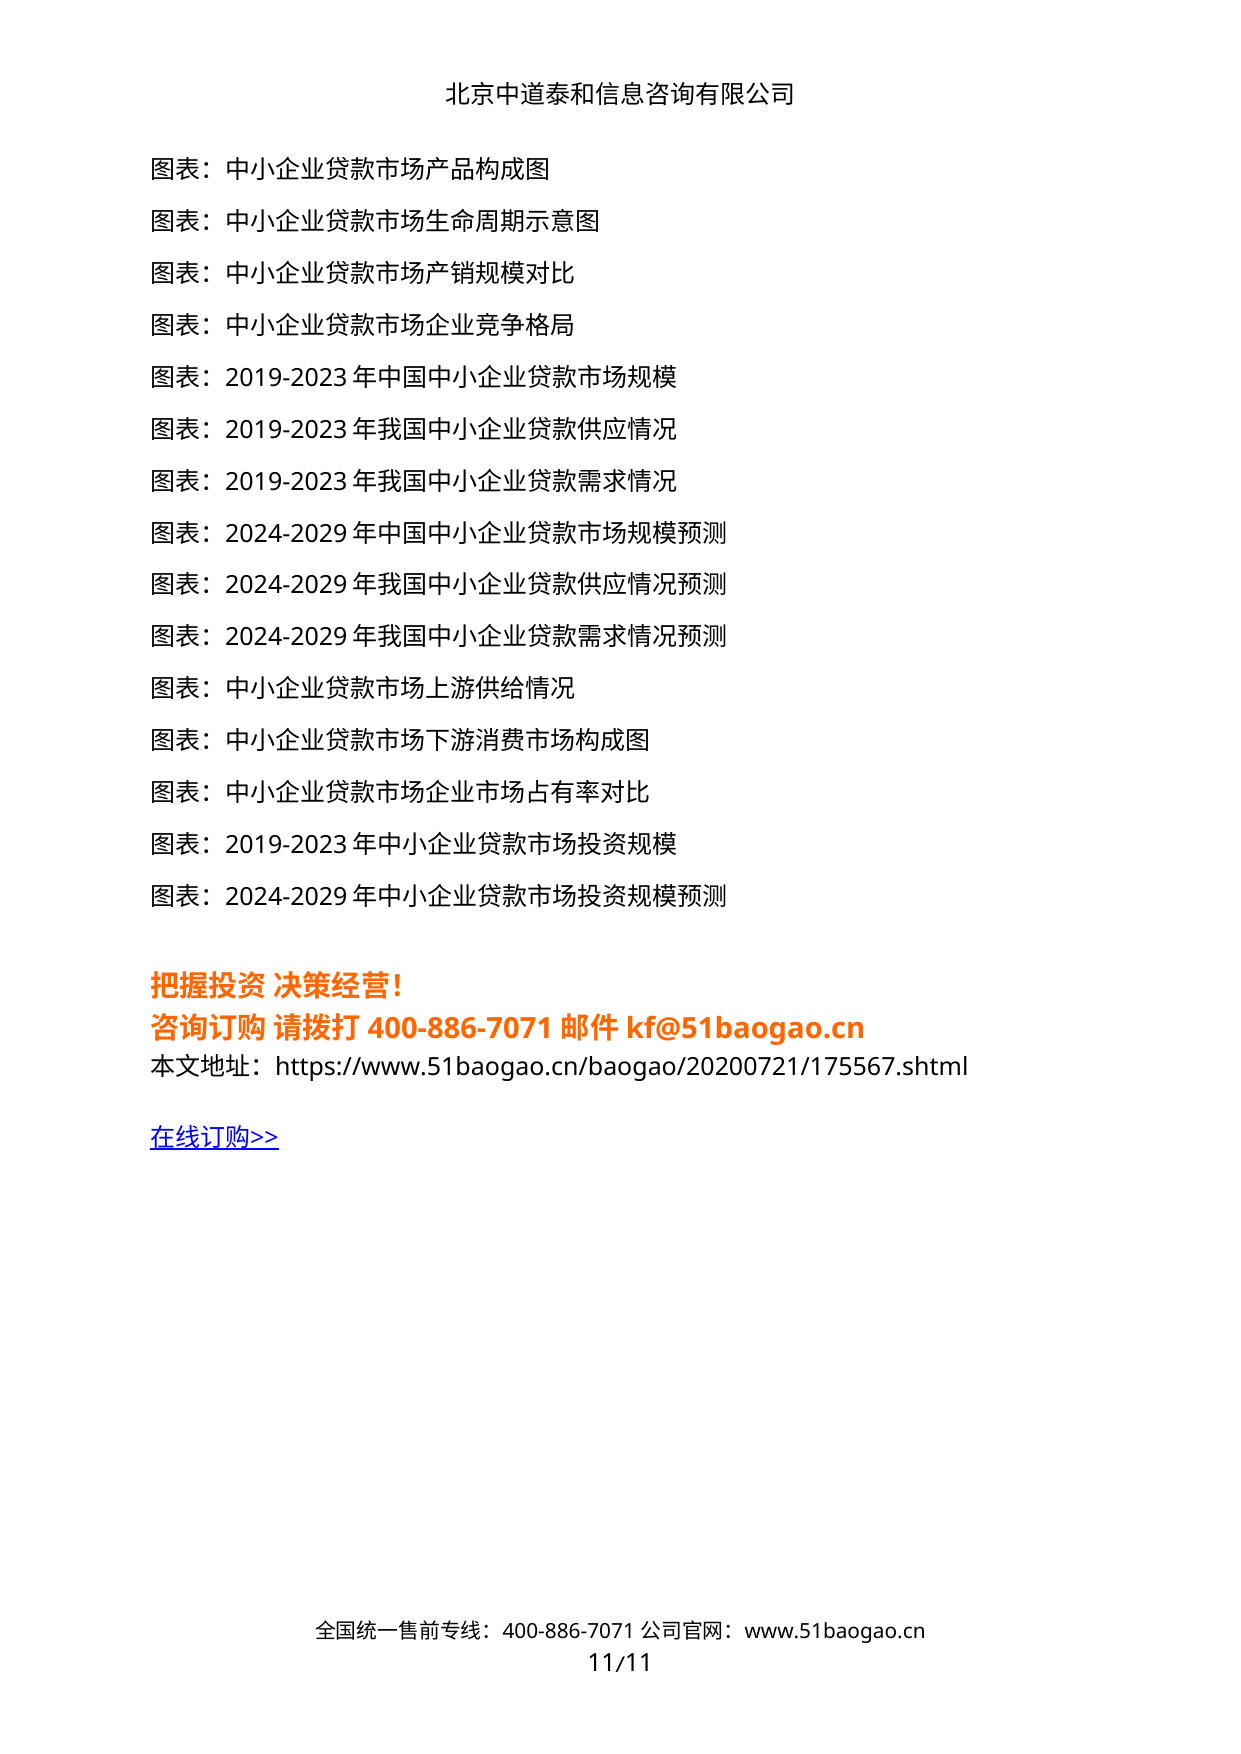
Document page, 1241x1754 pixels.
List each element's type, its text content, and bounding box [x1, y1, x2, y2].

text 图表：2019-2023年中国中小企业贷款市场规模 [150, 357, 1090, 394]
text 图表：中小企业贷款市场产品构成图 [150, 150, 1090, 186]
text 图表：中小企业贷款市场上游供给情况 [150, 669, 1090, 705]
text 把握投资 决策经营！咨询订购 请拨打 400-886-7071 邮件 kf@51baogao.cn本文地址：https://www.51baogao.cn/baogao/20200721/175567.shtml [150, 928, 1090, 1083]
text 图表：中小企业贷款市场企业竞争格局 [150, 306, 1090, 342]
text 图表：2019-2023年中小企业贷款市场投资规模 [150, 824, 1090, 861]
text 图表：中小企业贷款市场下游消费市场构成图 [150, 721, 1090, 757]
text 图表：中小企业贷款市场企业市场占有率对比 [150, 772, 1090, 809]
text 图表：中小企业贷款市场生命周期示意图 [150, 202, 1090, 238]
text 图表：2024-2029年我国中小企业贷款供应情况预测 [150, 565, 1090, 601]
text 在线订购>> [150, 1083, 1090, 1153]
text 图表：2024-2029年我国中小企业贷款需求情况预测 [150, 617, 1090, 653]
text 图表：中小企业贷款市场产销规模对比 [150, 254, 1090, 290]
text 图表：2024-2029年中国中小企业贷款市场规模预测 [150, 513, 1090, 549]
text 图表：2019-2023年我国中小企业贷款供应情况 [150, 409, 1090, 446]
text 图表：2024-2029年中小企业贷款市场投资规模预测 [150, 876, 1090, 912]
text 图表：2019-2023年我国中小企业贷款需求情况 [150, 461, 1090, 497]
